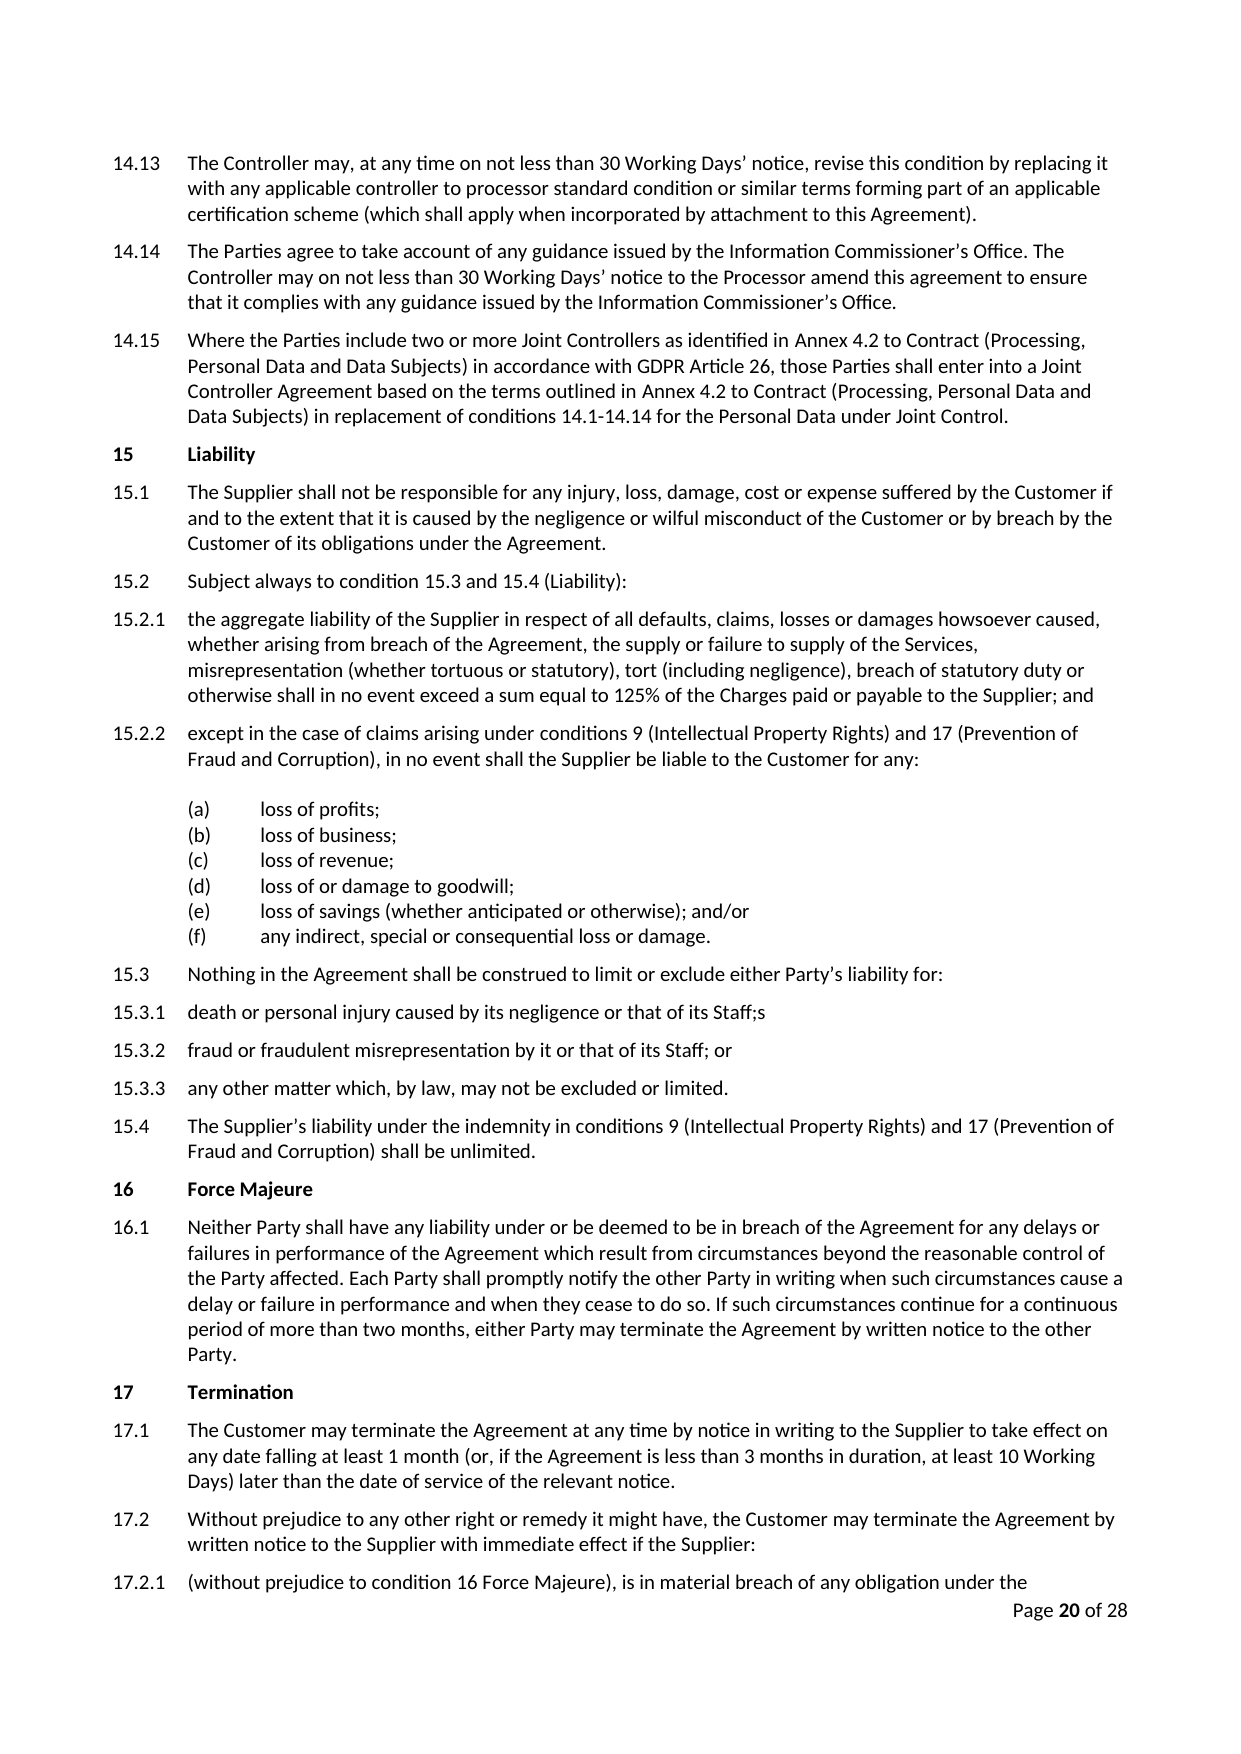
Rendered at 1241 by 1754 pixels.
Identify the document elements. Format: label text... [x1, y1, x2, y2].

text 14.13 The Controller may, at any time on not less than 30 Working Days’ notice, revise this condition by replacing it with any applicable controller to processor standard condition or similar terms forming part of an applicable certification scheme (which shall apply when incorporated by attachment to this Agreement). [112, 150, 1128, 226]
text loss of revenue; [187, 847, 1128, 873]
text 14.15 Where the Parties include two or more Joint Controllers as identified in Annex 4.2 to Contract (Processing, Personal Data and Data Subjects) in accordance with GDPR Article 26, those Parties shall enter into a Joint Controller Agreement based on the terms outlined in Annex 4.2 to Contract (Processing, Personal Data and Data Subjects) in replacement of conditions 14.1-14.14 for the Personal Data under Joint Control. [112, 327, 1128, 429]
list loss of profits; [187, 797, 1128, 822]
text any indirect, special or consequential loss or damage. [187, 924, 1128, 949]
list 15.3.2 fraud or fraudulent misrepresentation by it or that of its Staff; or [112, 1037, 1128, 1063]
subtitle 17.1 The Customer may terminate the Agreement at any time by notice in writing to the Supplier to take effect on any date falling at least 1 month (or, if the Agreement is less than 3 months in duration, at least 10 Working Days) later than the date of service of the relevant notice. [112, 1417, 1128, 1494]
list 15.3.1 death or personal injury caused by its negligence or that of its Staff;s [112, 999, 1128, 1025]
subtitle 16.1 Neither Party shall have any liability under or be deemed to be in breach of the Agreement for any delays or failures in performance of the Agreement which result from circumstances beyond the reasonable control of the Party affected. Each Party shall promptly notify the other Party in writing when such circumstances cause a delay or failure in performance and when they cease to do so. If such circumstances continue for a continuous period of more than two months, either Party may terminate the Agreement by written notice to the other Party. [112, 1214, 1128, 1367]
subtitle 17 Termination [112, 1379, 1128, 1405]
text loss of savings (whether anticipated or otherwise); and/or [187, 898, 1128, 924]
subtitle 15.1 The Supplier shall not be responsible for any injury, loss, damage, cost or expense suffered by the Customer if and to the extent that it is caused by the negligence or wilful misconduct of the Customer or by breach by the Customer of its obligations under the Agreement. [112, 479, 1128, 556]
list 15.3.3 any other matter which, by law, may not be excluded or limited. [112, 1075, 1128, 1101]
text loss of or damage to goodwill; [187, 873, 1128, 898]
text 14.14 The Parties agree to take account of any guidance issued by the Information Commissioner’s Office. The Controller may on not less than 30 Working Days’ notice to the Processor amend this agreement to ensure that it complies with any guidance issued by the Information Commissioner’s Office. [112, 239, 1128, 315]
text loss of business; [187, 822, 1128, 847]
subtitle 15.4 The Supplier’s liability under the indemnity in conditions 9 (Intellectual Property Rights) and 17 (Prevention of Fraud and Corruption) shall be unlimited. [112, 1113, 1128, 1164]
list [112, 1569, 1128, 1595]
subtitle 15 Liability [112, 442, 1128, 467]
subtitle 15.2 Subject always to condition 15.3 and 15.4 (Liability): [112, 568, 1128, 594]
list 15.2.1 the aggregate liability of the Supplier in respect of all defaults, claims, losses or damages howsoever caused, whether arising from breach of the Agreement, the supply or failure to supply of the Services, misrepresentation (whether tortuous or statutory), tort (including negligence), breach of statutory duty or otherwise shall in no event exceed a sum equal to 125% of the Charges paid or payable to the Supplier; and [112, 606, 1128, 708]
subtitle 16 Force Majeure [112, 1177, 1128, 1202]
list 15.2.2 except in the case of claims arising under conditions 9 (Intellectual Property Rights) and 17 (Prevention of Fraud and Corruption), in no event shall the Supplier be liable to the Customer for any: [112, 720, 1128, 771]
subtitle 15.3 Nothing in the Agreement shall be construed to limit or exclude either Party’s liability for: [112, 962, 1128, 987]
subtitle 17.2 Without prejudice to any other right or remedy it might have, the Customer may terminate the Agreement by written notice to the Supplier with immediate effect if the Supplier: [112, 1506, 1128, 1557]
